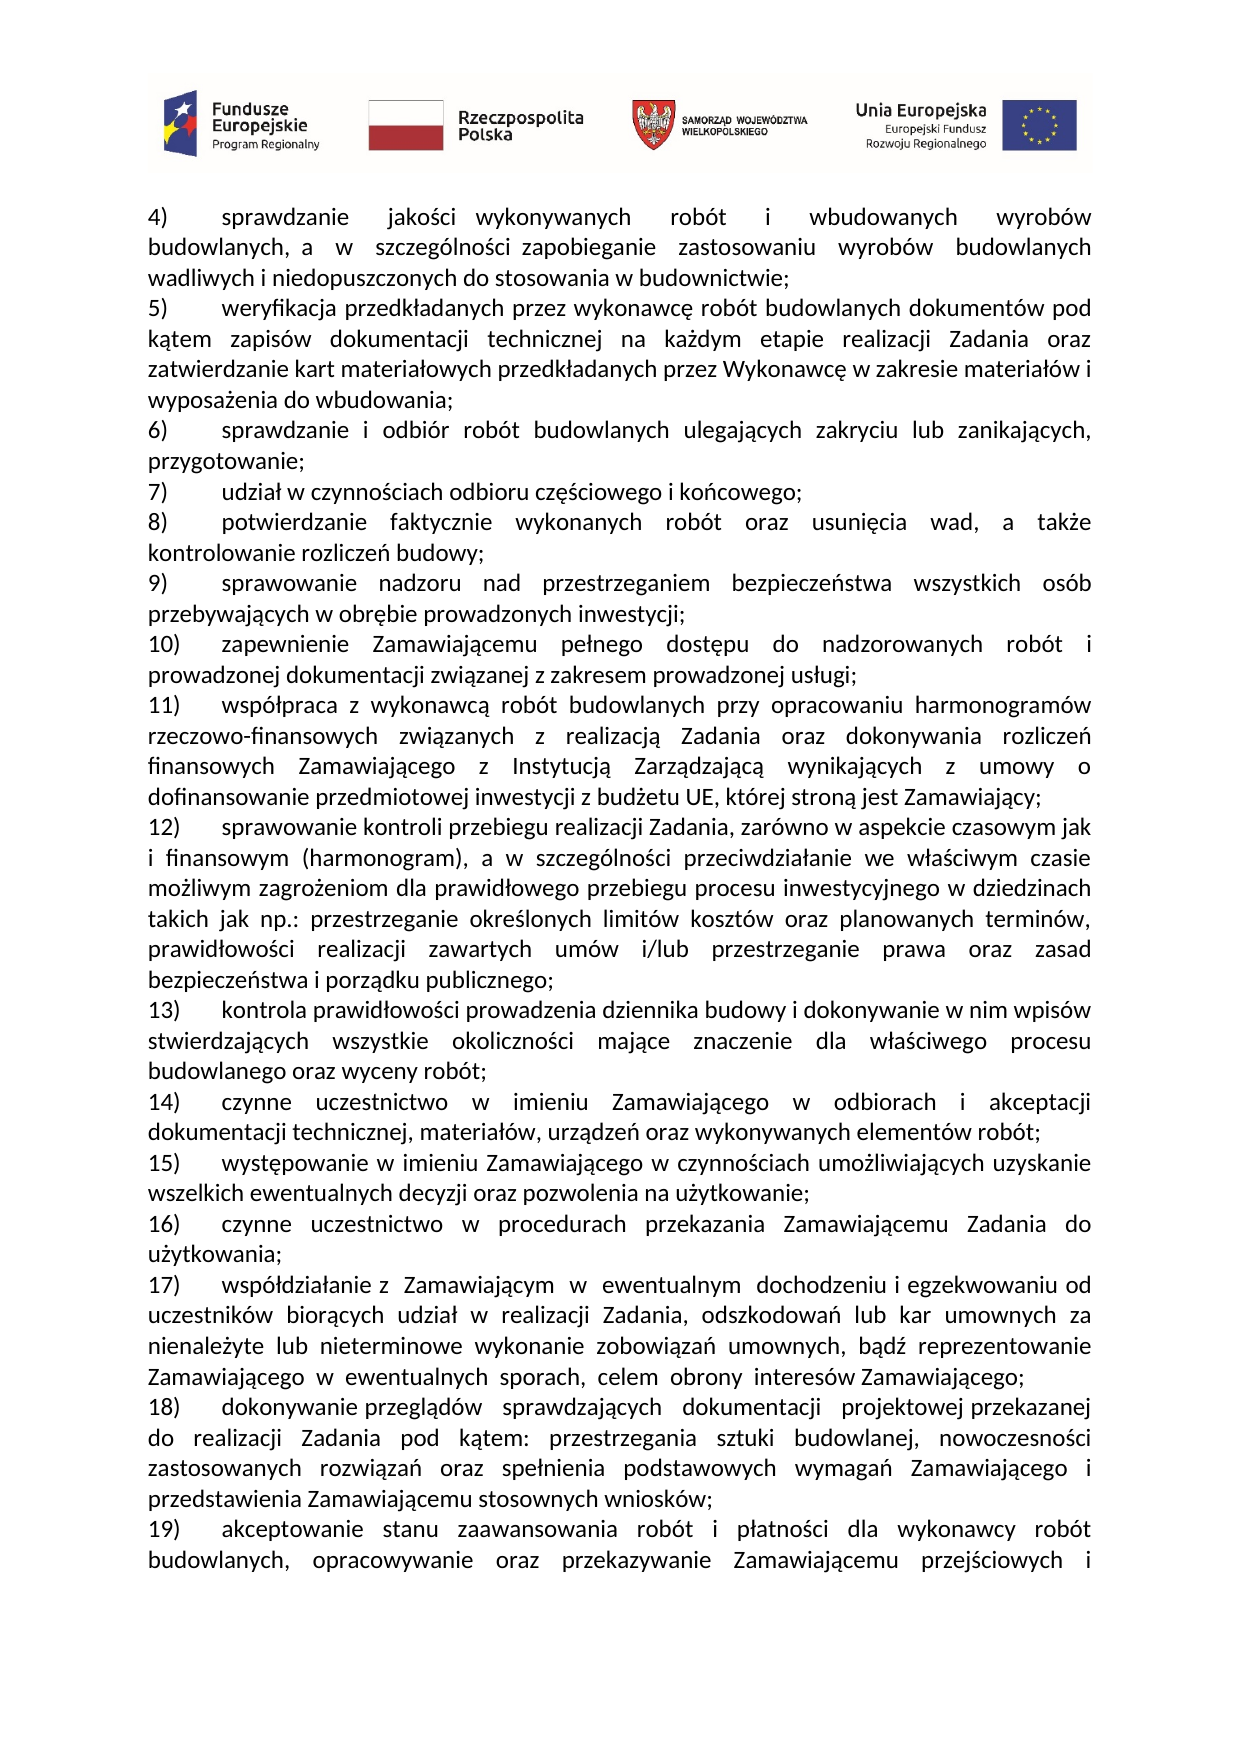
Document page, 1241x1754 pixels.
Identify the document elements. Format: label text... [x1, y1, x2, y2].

list kontrola prawidłowości prowadzenia dziennika budowy i dokonywanie w nim wpisów stwierdzających wszystkie okoliczności mające znaczenie dla właściwego procesu budowlanego oraz wyceny robót; [148, 994, 1093, 1086]
picture [147, 73, 1093, 173]
list występowanie w imieniu Zamawiającego w czynnościach umożliwiających uzyskanie wszelkich ewentualnych decyzji oraz pozwolenia na użytkowanie; [148, 1147, 1093, 1208]
list dokonywanie przeglądów sprawdzających dokumentacji projektowej przekazanej do realizacji Zadania pod kątem: przestrzegania sztuki budowlanej, nowoczesności zastosowanych rozwiązań oraz spełnienia podstawowych wymagań Zamawiającego i przedstawienia Zamawiającemu stosownych wniosków; [148, 1391, 1093, 1513]
list zapewnienie Zamawiającemu pełnego dostępu do nadzorowanych robót i prowadzonej dokumentacji związanej z zakresem prowadzonej usługi; [148, 628, 1093, 689]
list weryfikacja przedkładanych przez wykonawcę robót budowlanych dokumentów pod kątem zapisów dokumentacji technicznej na każdym etapie realizacji Zadania oraz zatwierdzanie kart materiałowych przedkładanych przez Wykonawcę w zakresie materiałów i wyposażenia do wbudowania; [148, 292, 1093, 414]
list czynne uczestnictwo w imieniu Zamawiającego w odbiorach i akceptacji dokumentacji technicznej, materiałów, urządzeń oraz wykonywanych elementów robót; [148, 1086, 1093, 1147]
list potwierdzanie faktycznie wykonanych robót oraz usunięcia wad, a także kontrolowanie rozliczeń budowy; [148, 506, 1093, 567]
list współpraca z wykonawcą robót budowlanych przy opracowaniu harmonogramów rzeczowo-finansowych związanych z realizacją Zadania oraz dokonywania rozliczeń finansowych Zamawiającego z Instytucją Zarządzającą wynikających z umowy o dofinansowanie przedmiotowej inwestycji z budżetu UE, której stroną jest Zamawiający; [148, 689, 1093, 811]
list czynne uczestnictwo w procedurach przekazania Zamawiającemu Zadania do użytkowania; [148, 1208, 1093, 1269]
list współdziałanie z Zamawiającym w ewentualnym dochodzeniu i egzekwowaniu od uczestników biorących udział w realizacji Zadania, odszkodowań lub kar umownych za nienależyte lub nieterminowe wykonanie zobowiązań umownych, bądź reprezentowanie Zamawiającego w ewentualnych sporach, celem obrony interesów Zamawiającego; [148, 1269, 1093, 1391]
list sprawowanie kontroli przebiegu realizacji Zadania, zarówno w aspekcie czasowym jak i finansowym (harmonogram), a w szczególności przeciwdziałanie we właściwym czasie możliwym zagrożeniom dla prawidłowego przebiegu procesu inwestycyjnego w dziedzinach takich jak np.: przestrzeganie określonych limitów kosztów oraz planowanych terminów, prawidłowości realizacji zawartych umów i/lub przestrzeganie prawa oraz zasad bezpieczeństwa i porządku publicznego; [148, 811, 1093, 994]
list sprawowanie nadzoru nad przestrzeganiem bezpieczeństwa wszystkich osób przebywających w obrębie prowadzonych inwestycji; [148, 567, 1093, 628]
list udział w czynnościach odbioru częściowego i końcowego; [148, 476, 1093, 506]
list sprawdzanie i odbiór robót budowlanych ulegających zakryciu lub zanikających, przygotowanie; [148, 414, 1093, 476]
list sprawdzanie jakości wykonywanych robót i wbudowanych wyrobów budowlanych, a w szczególności zapobieganie zastosowaniu wyrobów budowlanych wadliwych i niedopuszczonych do stosowania w budownictwie; [148, 201, 1093, 292]
